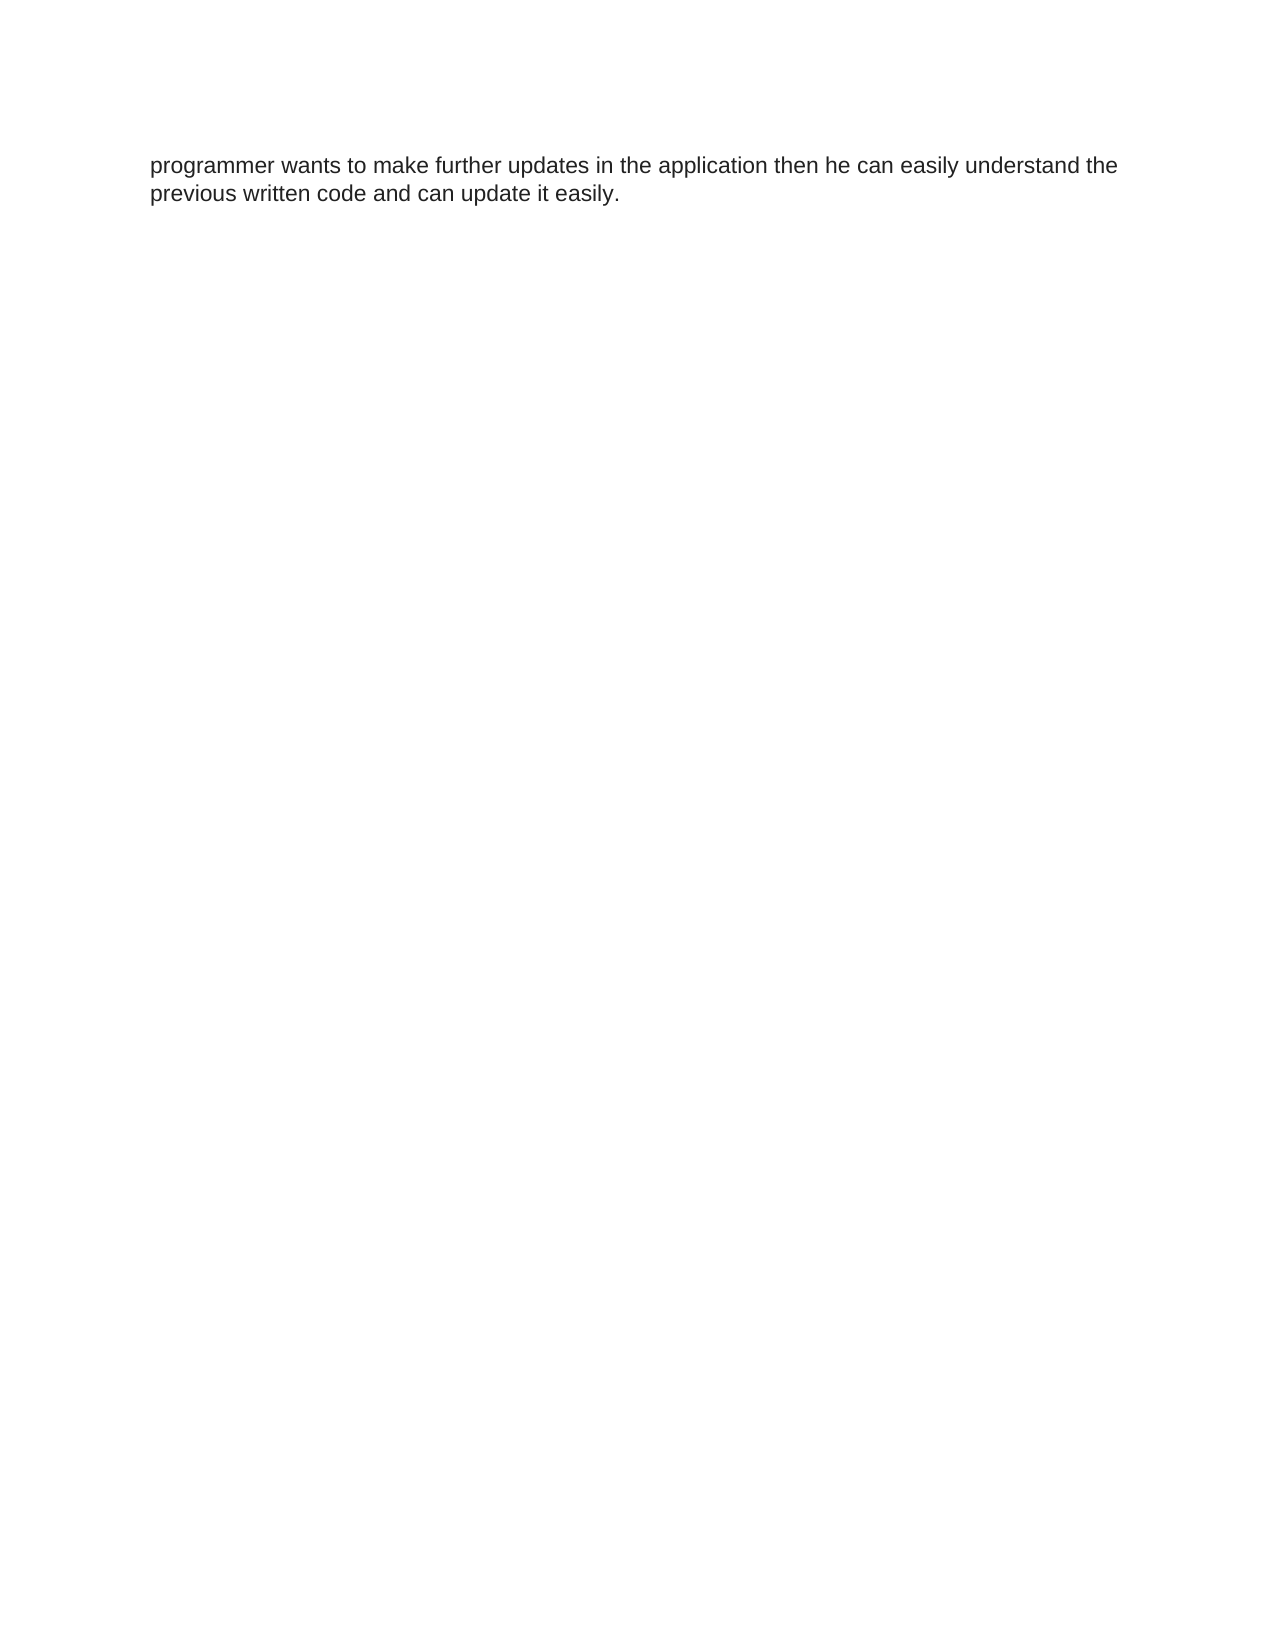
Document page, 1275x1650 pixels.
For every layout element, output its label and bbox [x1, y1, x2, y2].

text [150, 150, 1125, 206]
